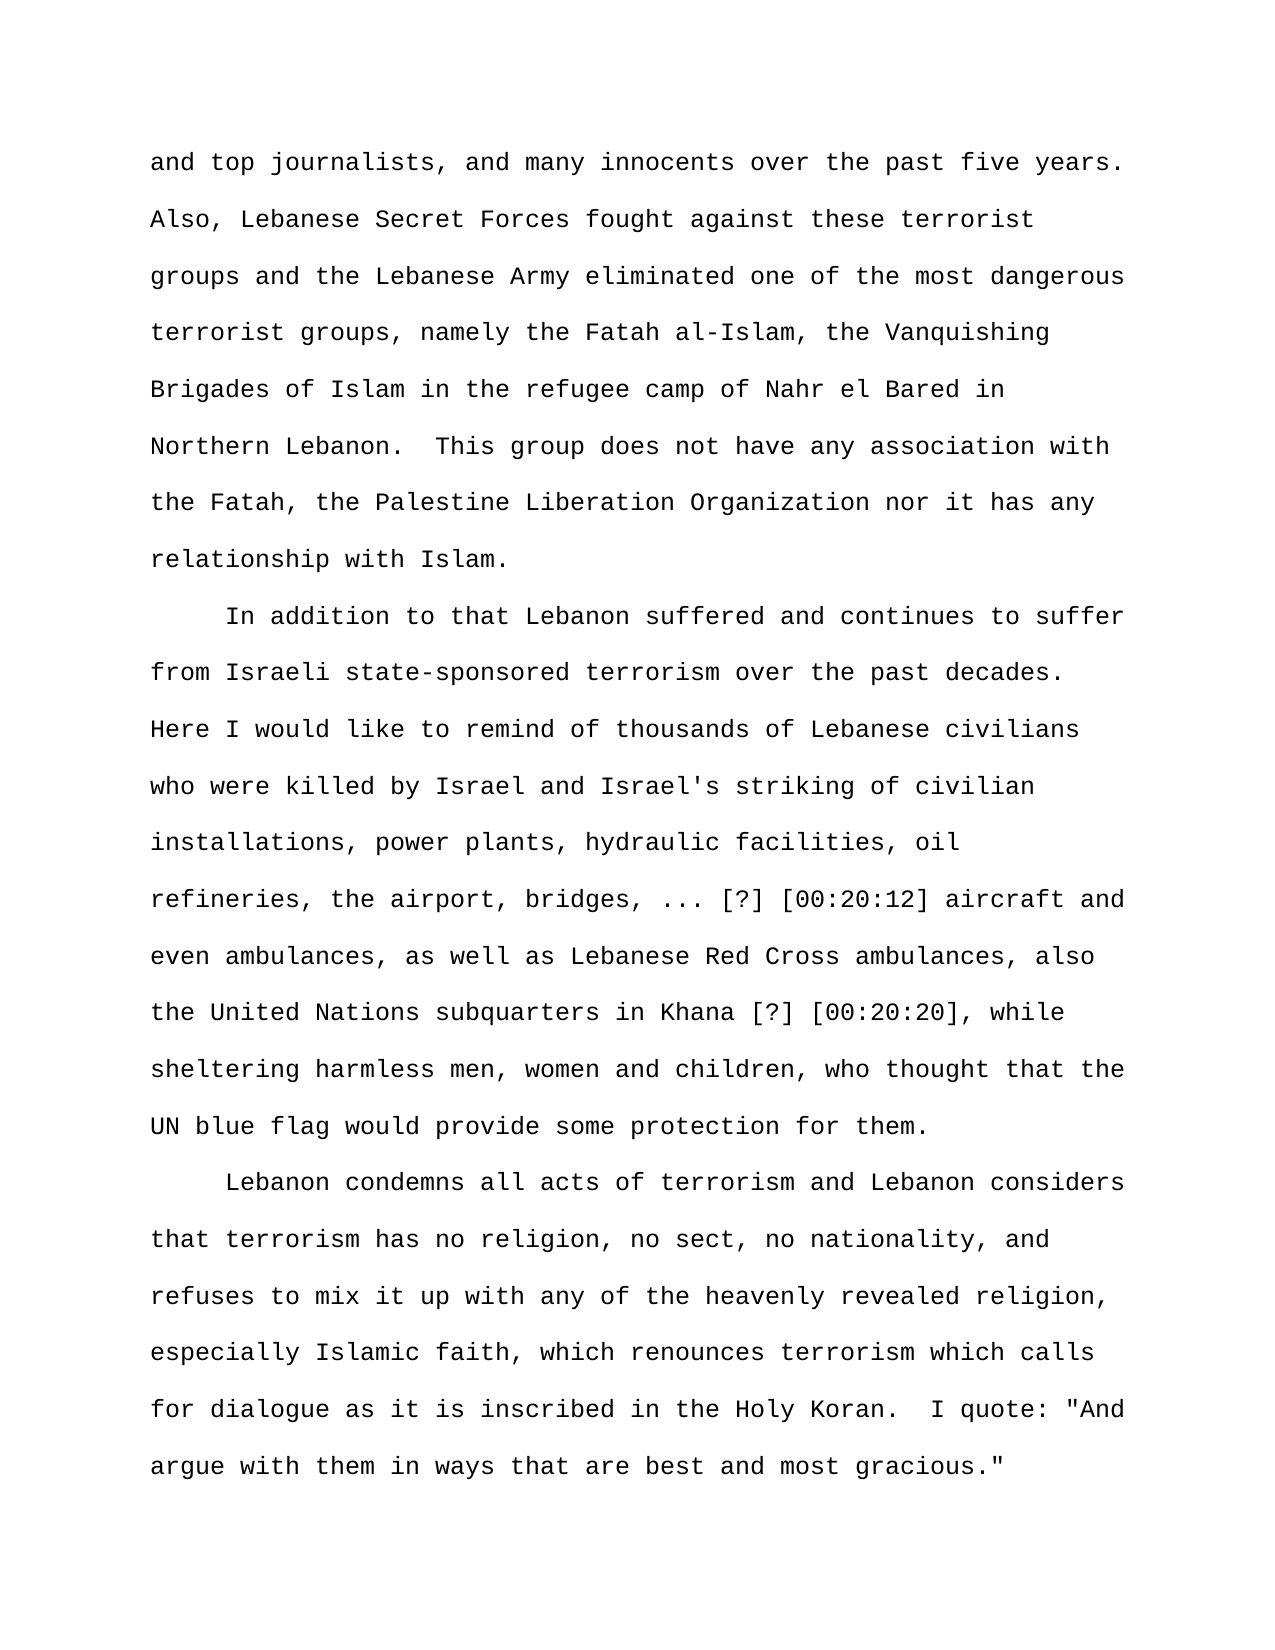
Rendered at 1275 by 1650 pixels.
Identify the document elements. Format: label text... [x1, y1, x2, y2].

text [150, 150, 1125, 575]
text Lebanon condemns all acts of terrorism and Lebanon considers that terrorism has no religion, no sect, no nationality, and refuses to mix it up with any of the heavenly revealed religion, especially Islamic faith, which renounces terrorism which calls for dialogue as it is inscribed in the Holy Koran. I quote: "And argue with them in ways that are best and most gracious." [150, 1170, 1125, 1482]
text In addition to that Lebanon suffered and continues to suffer from Israeli state-sponsored terrorism over the past decades. Here I would like to remind of thousands of Lebanese civilians who were killed by Israel and Israel's striking of civilian installations, power plants, hydraulic facilities, oil refineries, the airport, bridges, ... [?] [00:20:12] aircraft and even ambulances, as well as Lebanese Red Cross ambulances, also the United Nations subquarters in Khana [?] [00:20:20], while sheltering harmless men, women and children, who thought that the UN blue flag would provide some protection for them. [150, 603, 1125, 1142]
